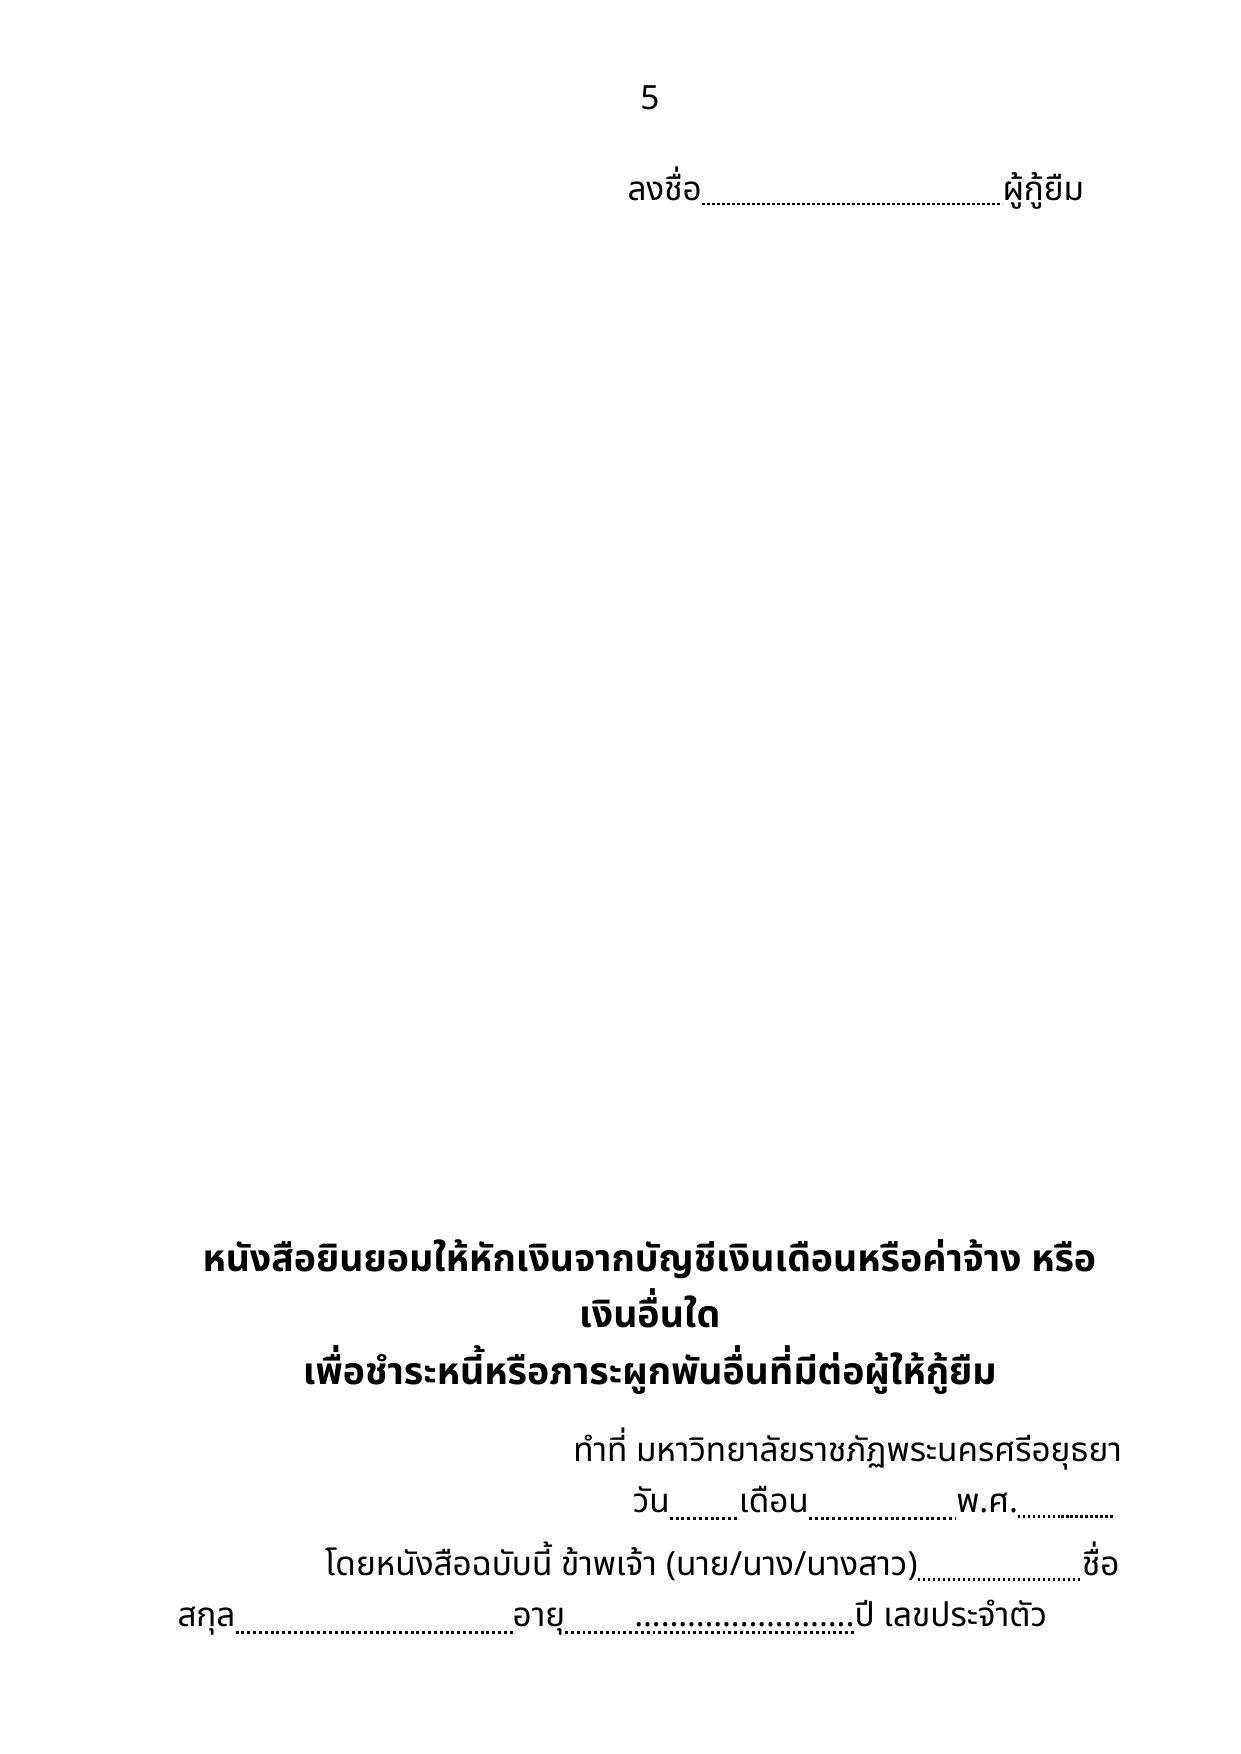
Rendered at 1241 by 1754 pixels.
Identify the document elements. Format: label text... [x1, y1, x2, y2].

text วัน เดือน พ.ศ. . [177, 1477, 1122, 1527]
text หนังสือยินยอมให้หักเงินจากบัญชีเงินเดือนหรือค่าจ้าง หรือเงินอื่นใด [177, 1231, 1122, 1345]
text ลงชื่อ ผู้กู้ยืม [552, 165, 1122, 215]
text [177, 1540, 1122, 1641]
text เพื่อชำระหนี้หรือภาระผูกพันอื่นที่มีต่อผู้ให้กู้ยืม [177, 1345, 1122, 1401]
text ทำที่ มหาวิทยาลัยราชภัฏพระนครศรีอยุธยา [177, 1426, 1122, 1477]
